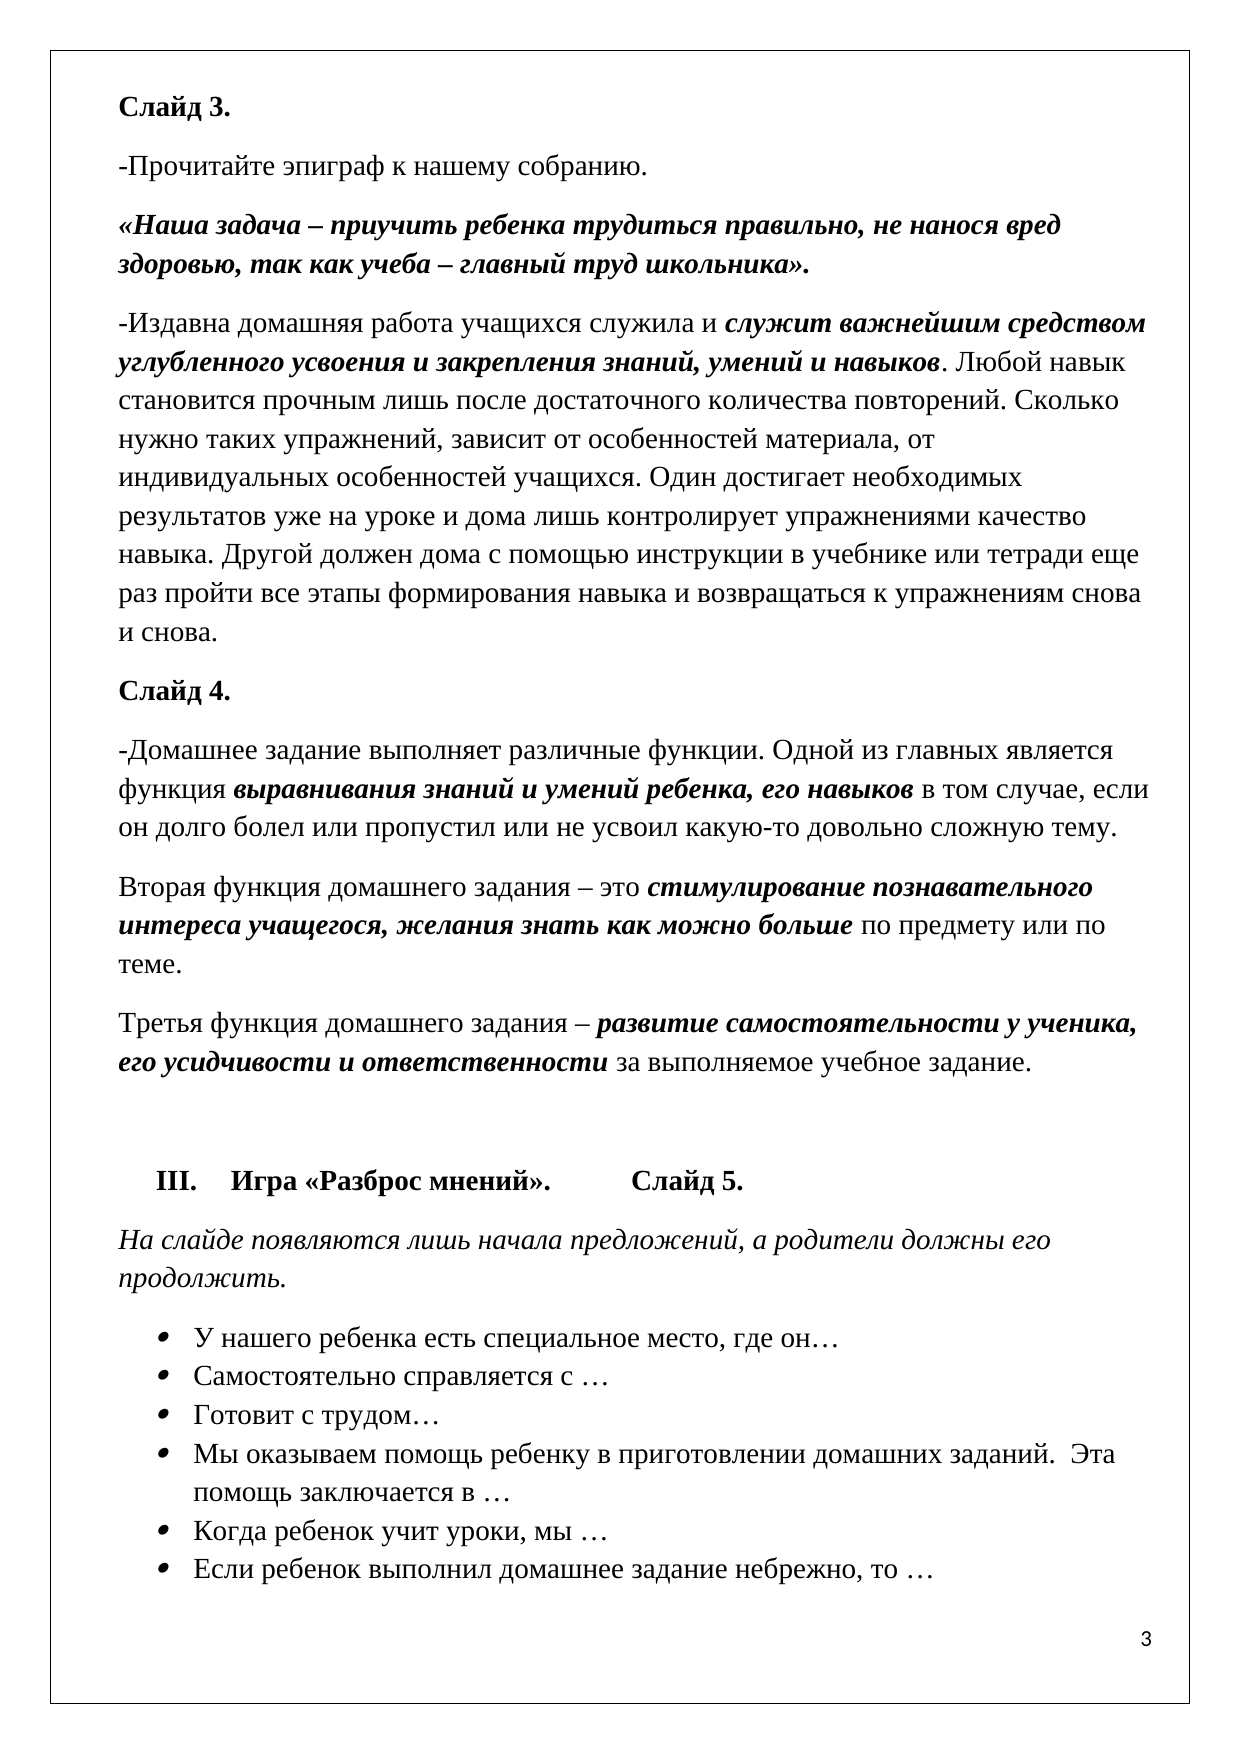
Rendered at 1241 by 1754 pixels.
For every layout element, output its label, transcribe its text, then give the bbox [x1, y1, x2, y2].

text Слайд 3. [118, 89, 1152, 122]
text -Прочитайте эпиграф к нашему собранию. [118, 148, 1152, 182]
text Третья функция домашнего задания – развитие самостоятельности у ученика, его усидчивости и ответственности за выполняемое учебное задание. [118, 1005, 1152, 1077]
list Мы оказываем помощь ребенку в приготовлении домашних заданий. Эта помощь заключается в … [156, 1436, 1152, 1508]
list Игра «Разброс мнений». Слайд 5. [156, 1163, 1152, 1196]
text Вторая функция домашнего задания – это стимулирование познавательного интереса учащегося, желания знать как можно больше по предмету или по теме. [118, 869, 1152, 979]
text -Домашнее задание выполняет различные функции. Одной из главных является функция выравнивания знаний и умений ребенка, его навыков в том случае, если он долго болел или пропустил или не усвоил какую-то довольно сложную тему. [118, 732, 1152, 843]
text -Издавна домашняя работа учащихся служила и служит важнейшим средством углубленного усвоения и закрепления знаний, умений и навыков. Любой навык становится прочным лишь после достаточного количества повторений. Сколько нужно таких упражнений, зависит от особенностей материала, от индивидуальных особенностей учащихся. Один достигает необходимых результатов уже на уроке и дома лишь контролирует упражнениями качество навыка. Другой должен дома с помощью инструкции в учебнике или тетради еще раз пройти все этапы формирования навыка и возвращаться к упражнениям снова и снова. [118, 305, 1152, 647]
list Самостоятельно справляется с … [156, 1358, 1152, 1392]
list Готовит с трудом… [156, 1397, 1152, 1431]
text На слайде появляются лишь начала предложений, а родители должны его продолжить. [118, 1222, 1152, 1294]
text Слайд 4. [118, 673, 1152, 707]
list Если ребенок выполнил домашнее задание небрежно, то … [156, 1552, 1152, 1585]
list У нашего ребенка есть специальное место, где он… [156, 1320, 1152, 1353]
list Когда ребенок учит уроки, мы … [156, 1513, 1152, 1547]
text «Наша задача – приучить ребенка трудиться правильно, не нанося вред здоровью, так как учеба – главный труд школьника». [118, 207, 1152, 279]
